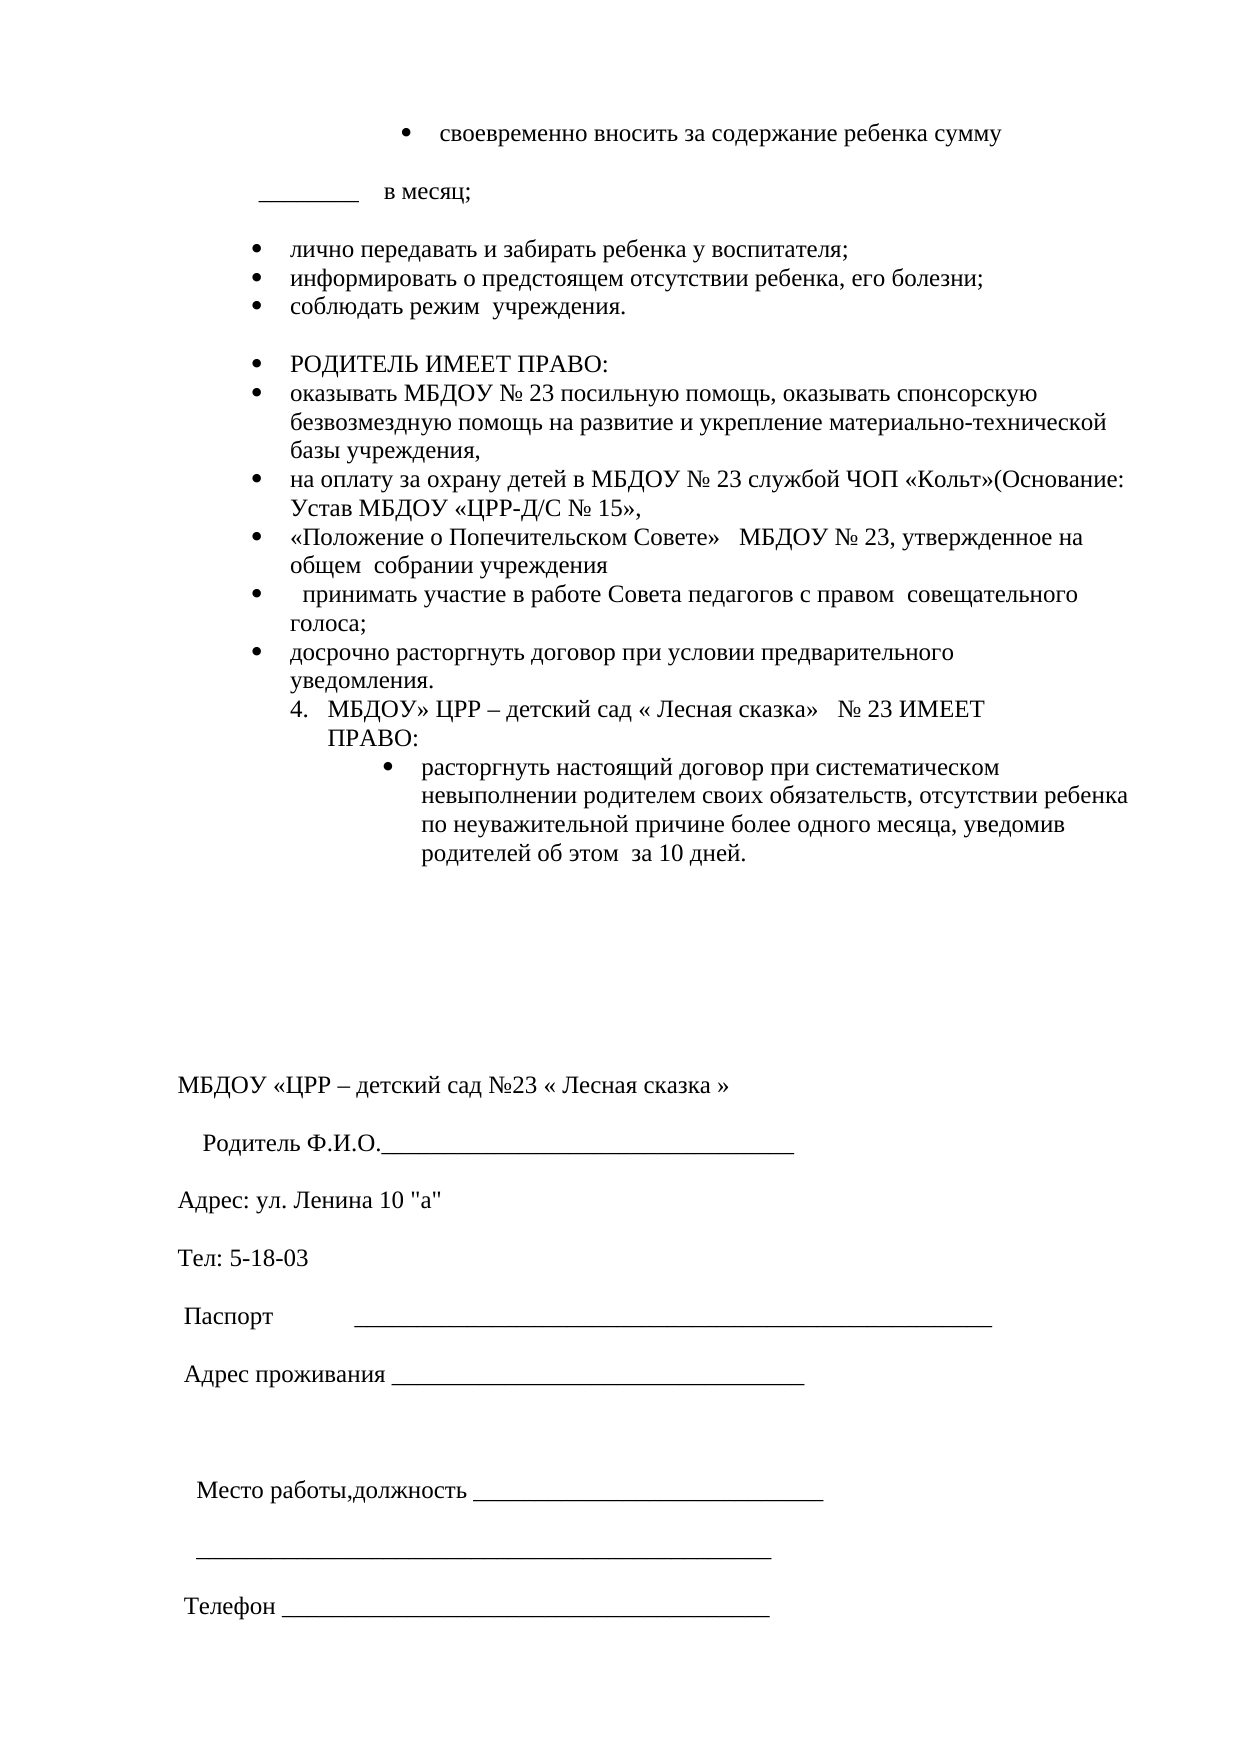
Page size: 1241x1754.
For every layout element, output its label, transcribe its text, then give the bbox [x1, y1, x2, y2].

text ________ в месяц; [252, 176, 1152, 205]
text ______________________________________________ [177, 1533, 1152, 1562]
text Адрес: ул. Ленина 10 "а" [177, 1186, 1152, 1214]
list принимать участие в работе Совета педагогов с правом совещательного голоса; [252, 579, 1152, 637]
list расторгнуть настоящий договор при систематическом невыполнении родителем своих обязательств, отсутствии ребенка по неуважительной причине более одного месяца, уведомив родителей об этом за 10 дней. [383, 752, 1152, 867]
list на оплату за охрану детей в МБДОУ № 23 службой ЧОП «Кольт»(Основание: Устав МБДОУ «ЦРР-Д/С № 15», [252, 464, 1152, 522]
list своевременно вносить за содержание ребенка сумму [252, 118, 1152, 147]
list РОДИТЕЛЬ ИМЕЕТ ПРАВО: [252, 349, 1152, 378]
list соблюдать режим учреждения. [252, 291, 1152, 320]
list «Положение о Попечительском Совете» МБДОУ № 23, утвержденное на общем собрании учреждения [252, 522, 1152, 579]
text Тел: 5-18-03 [177, 1243, 1152, 1272]
text Паспорт ___________________________________________________ [177, 1301, 1152, 1330]
text МБДОУ «ЦРР – детский сад №23 « Лесная сказка » [177, 1070, 1152, 1098]
text Адрес проживания _________________________________ [177, 1359, 1152, 1388]
text Место работы,должность ____________________________ [177, 1475, 1152, 1504]
list информировать о предстоящем отсутствии ребенка, его болезни; [252, 263, 1152, 291]
list досрочно расторгнуть договор при условии предварительного уведомления. [252, 637, 1152, 694]
list лично передавать и забирать ребенка у воспитателя; [252, 234, 1152, 263]
list МБДОУ» ЦРР – детский сад « Лесная сказка» № 23 ИМЕЕТ ПРАВО: [290, 694, 1152, 752]
list оказывать МБДОУ № 23 посильную помощь, оказывать спонсорскую безвозмездную помощь на развитие и укрепление материально-технической базы учреждения, [252, 378, 1152, 464]
text Родитель Ф.И.О._________________________________ [177, 1128, 1152, 1156]
text Телефон _______________________________________ [177, 1591, 1152, 1620]
